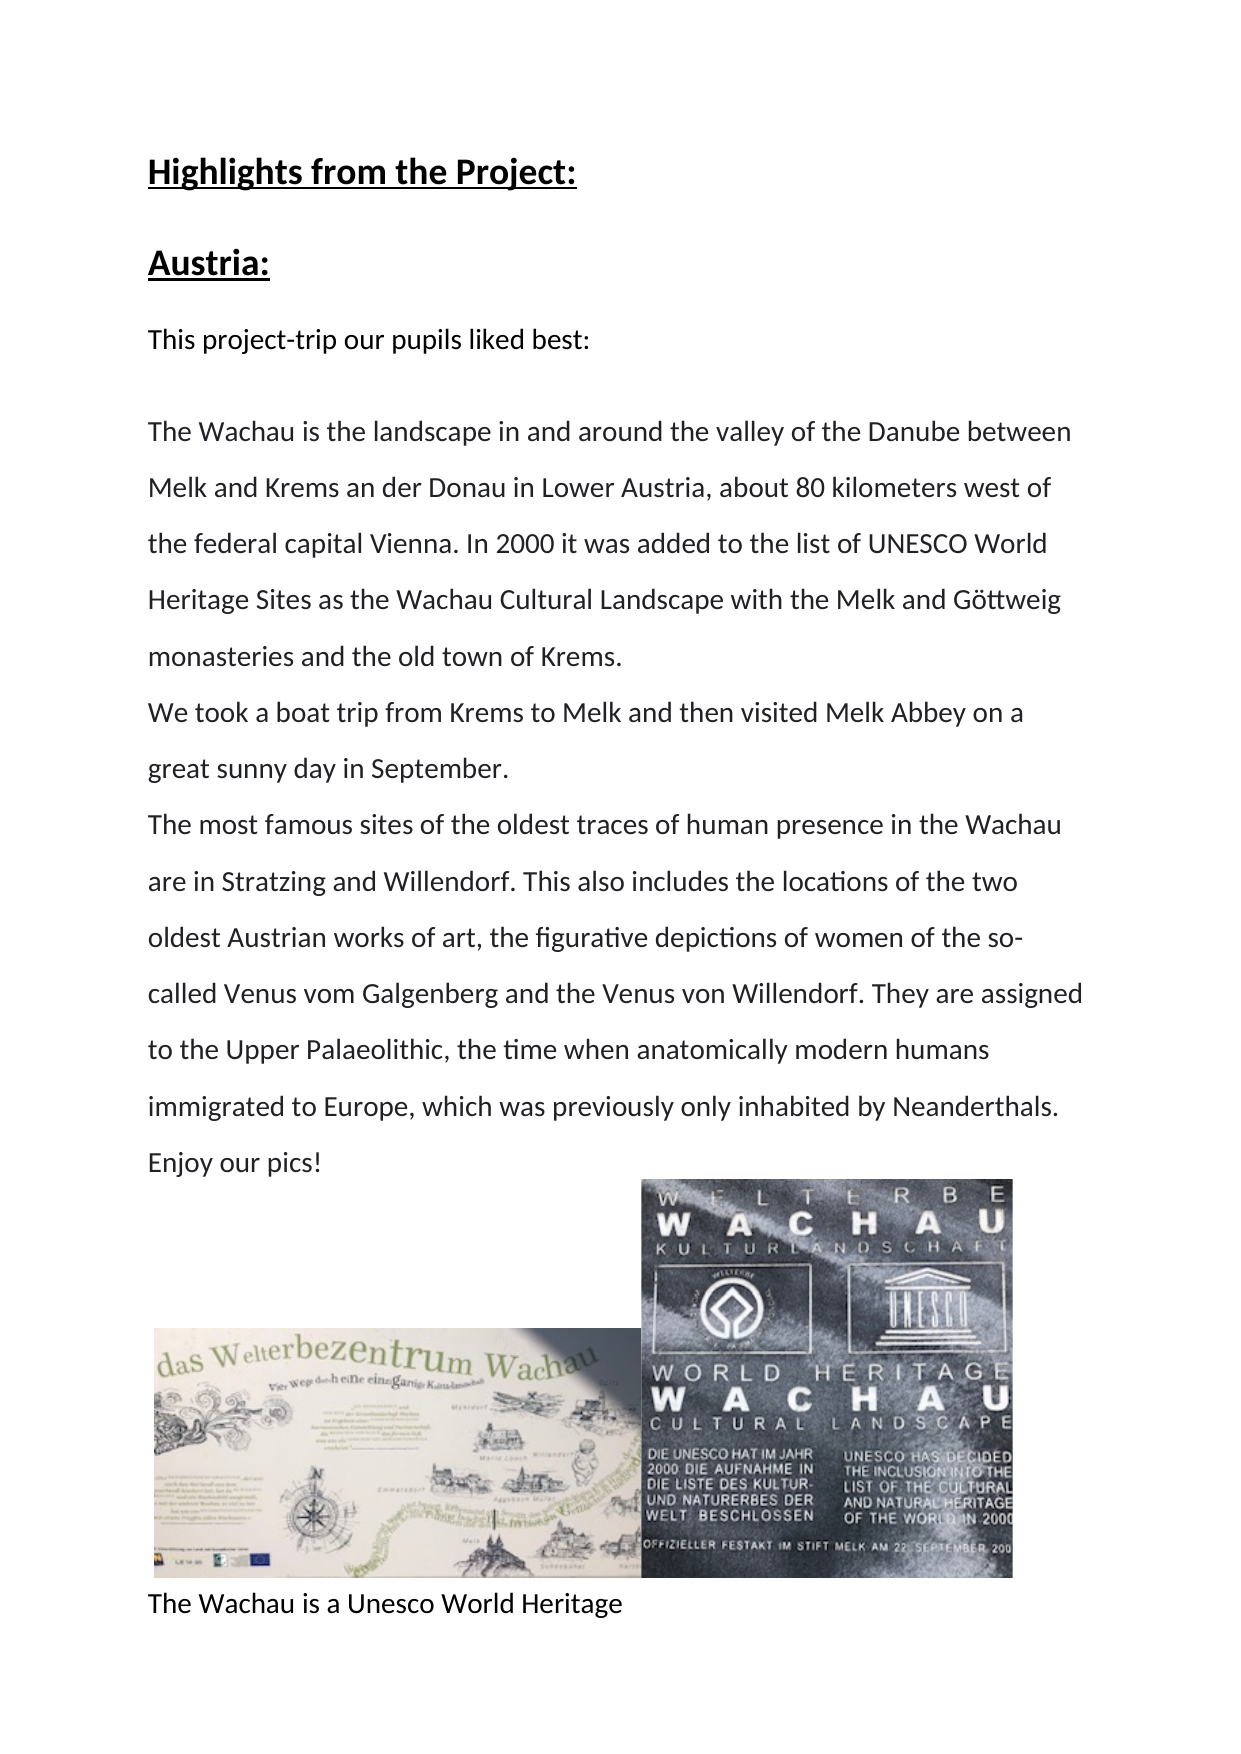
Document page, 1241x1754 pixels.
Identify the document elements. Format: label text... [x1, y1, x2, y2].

text This project-trip our pupils liked best: [148, 321, 1093, 356]
text The most famous sites of the oldest traces of human presence in the Wachau are in Stratzing and Willendorf. This also includes the locations of the two oldest Austrian works of art, the figurative depictions of women of the so-called Venus vom Galgenberg and the Venus von Willendorf. They are assigned to the Upper Palaeolithic, the time when anatomically modern humans immigrated to Europe, which was previously only inhabited by Neanderthals. [148, 786, 1093, 1123]
text Enjoy our pics! [148, 1123, 1093, 1179]
picture [154, 1179, 1013, 1578]
text Austria: [148, 239, 1093, 285]
text Highlights from the Project: [148, 148, 1093, 193]
text The Wachau is the landscape in and around the valley of the Danube between Melk and Krems an der Donau in Lower Austria, about 80 kilometers west of the federal capital Vienna. In 2000 it was added to the list of UNESCO World Heritage Sites as the Wachau Cultural Landscape with the Melk and Göttweig monasteries and the old town of Krems. We took a boat trip from Krems to Melk and then visited Melk Abbey on a great sunny day in September. [148, 392, 1093, 786]
